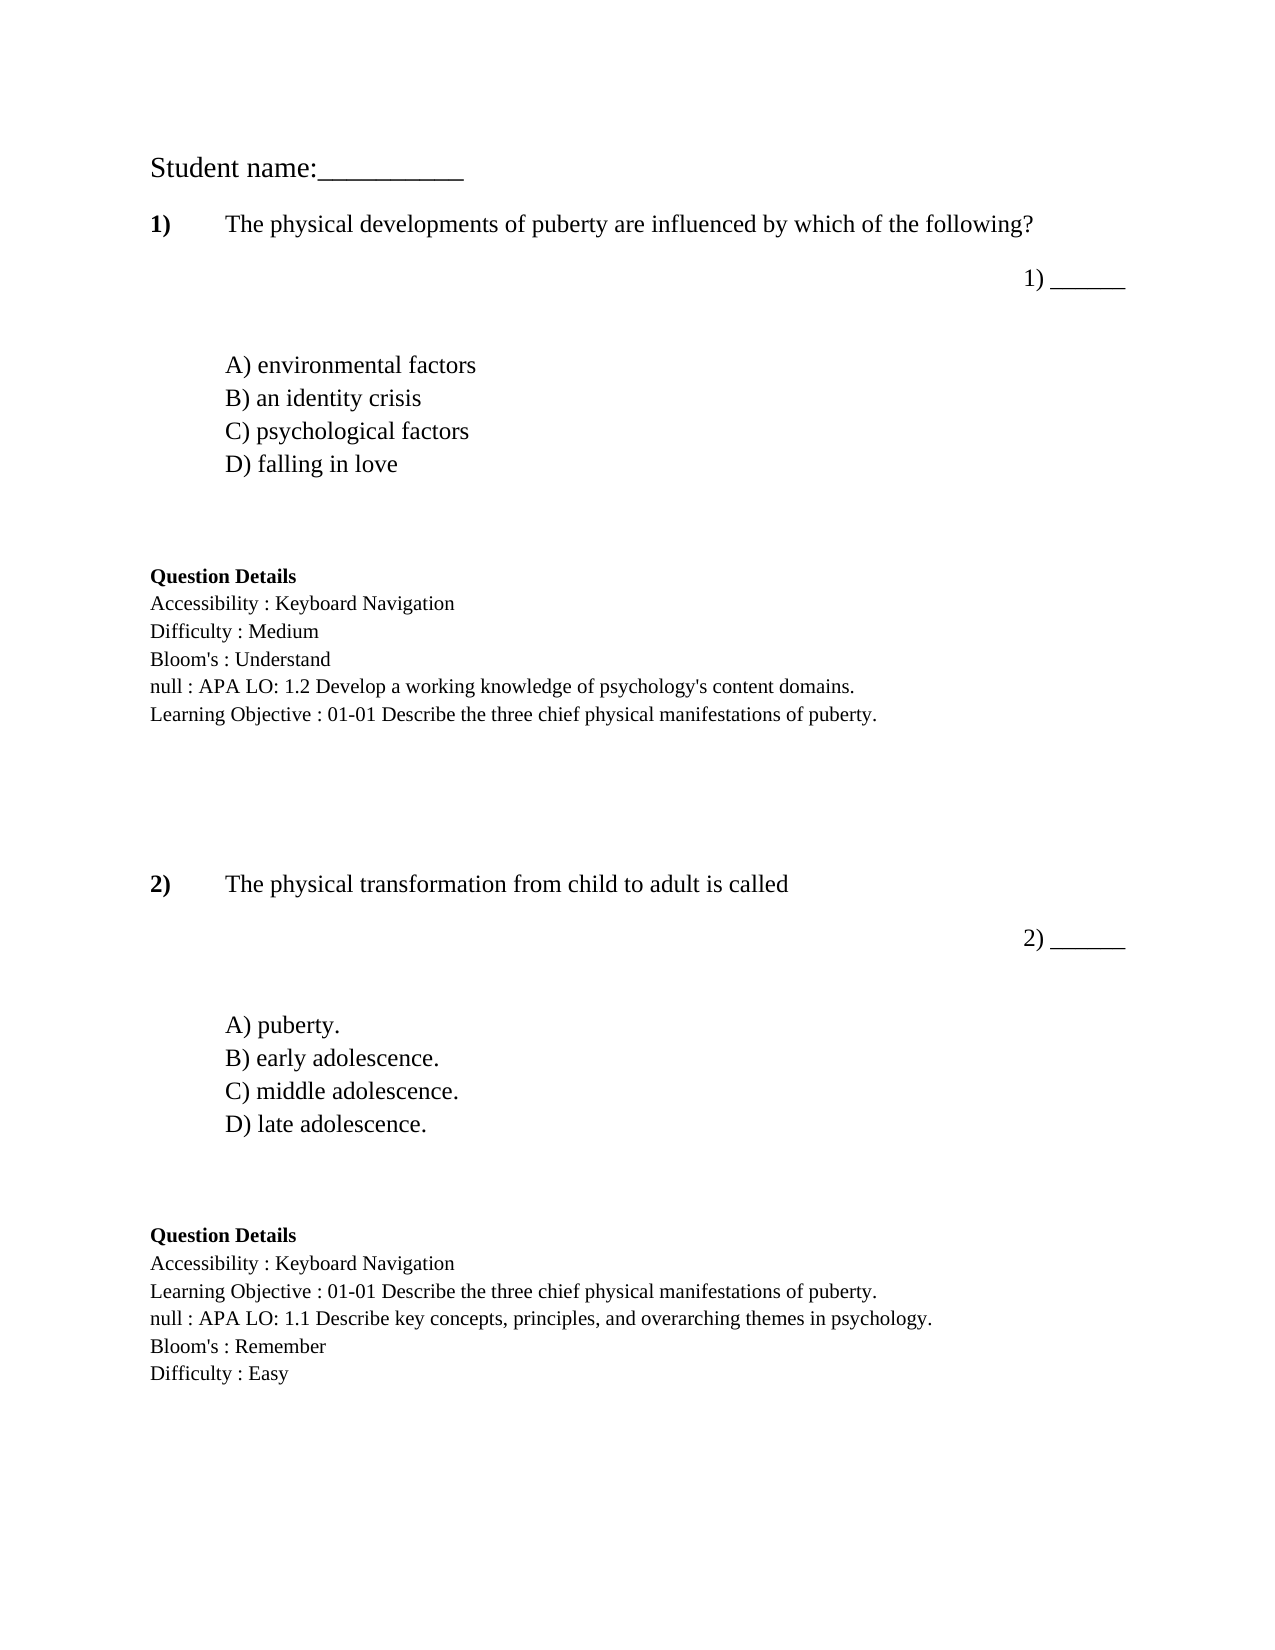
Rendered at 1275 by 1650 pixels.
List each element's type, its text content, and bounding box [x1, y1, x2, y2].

text A) environmental factors B) an identity crisis C) psychological factors D) falling in love [150, 317, 1125, 511]
text 2) ______ [150, 923, 1125, 952]
text 1) ______ [150, 263, 1125, 292]
text A) puberty. B) early adolescence. C) middle adolescence. D) late adolescence. [150, 977, 1125, 1171]
text 1) The physical developments of puberty are influenced by which of the following? [150, 209, 1125, 238]
text Question Details Accessibility : Keyboard Navigation Difficulty : Medium Bloom's : Understand null : APA LO: 1.2 Develop a working knowledge of psychology's content domains. Learning Objective : 01-01 Describe the three chief physical manifestations of puberty. [150, 536, 1125, 726]
text 2) The physical transformation from child to adult is called [150, 869, 1125, 898]
text Student name:__________ [150, 150, 1125, 183]
text Question Details Accessibility : Keyboard Navigation Learning Objective : 01-01 Describe the three chief physical manifestations of puberty. null : APA LO: 1.1 Describe key concepts, principles, and overarching themes in psychology. Bloom's : Remember Difficulty : Easy [150, 1196, 1125, 1385]
